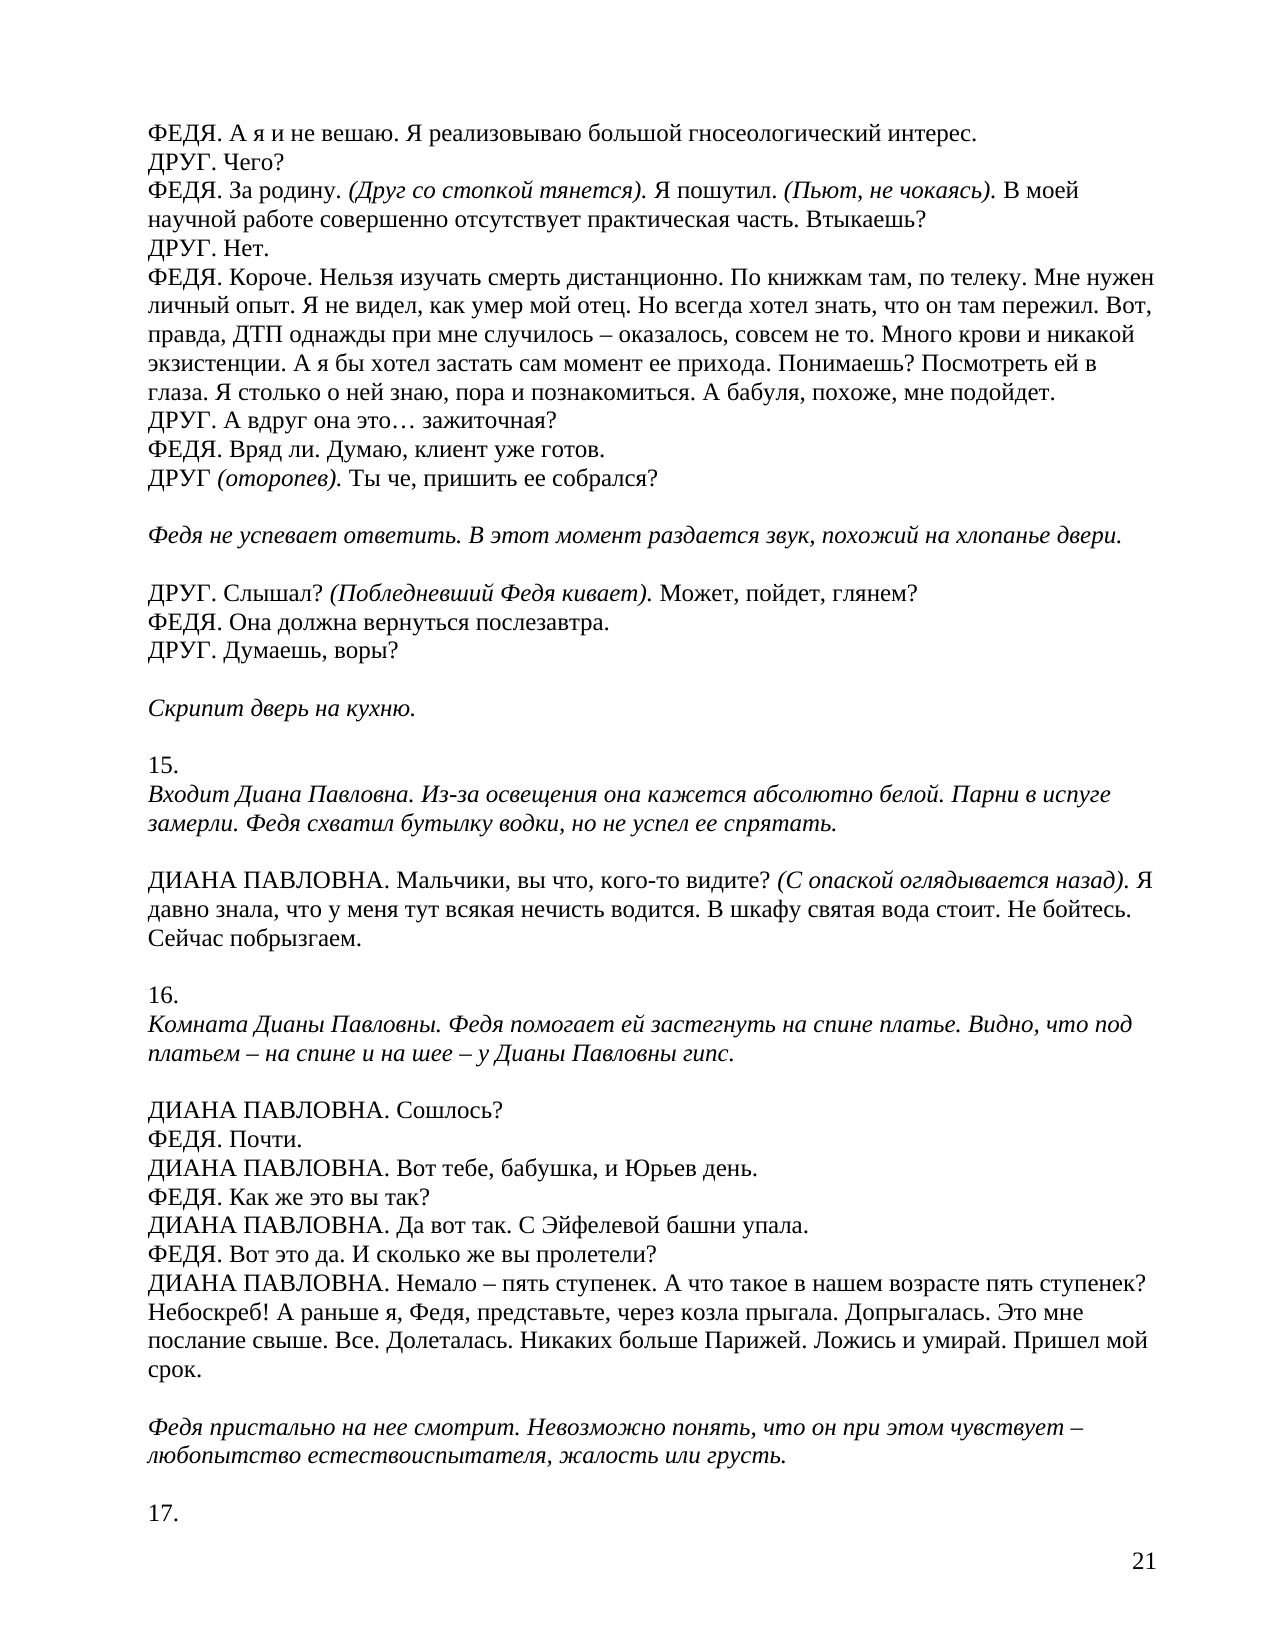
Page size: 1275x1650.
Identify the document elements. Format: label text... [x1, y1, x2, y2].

text ФЕДЯ. Как же это вы так? [148, 1182, 1157, 1211]
text ДРУГ. Слышал? (Побледневший Федя кивает). Может, пойдет, глянем? [148, 578, 1157, 607]
text ДРУГ (оторопев). Ты че, пришить ее собрался? [148, 463, 1157, 492]
text 15. [148, 751, 1157, 779]
text ДИАНА ПАВЛОВНА. Вот тебе, бабушка, и Юрьев день. [148, 1153, 1157, 1182]
text ДРУГ. Чего? [148, 147, 1157, 176]
text Комната Дианы Павловны. Федя помогает ей застегнуть на спине платье. Видно, что под платьем – на спине и на шее – у Дианы Павловны гипс. [148, 1009, 1157, 1067]
text Скрипит дверь на кухню. [148, 693, 1157, 722]
text ДРУГ. А вдруг она это… зажиточная? [148, 406, 1157, 434]
text ФЕДЯ. А я и не вешаю. Я реализовываю большой гносеологический интерес. [148, 118, 1157, 147]
text ДИАНА ПАВЛОВНА. Да вот так. С Эйфелевой башни упала. [148, 1211, 1157, 1239]
text ФЕДЯ. Почти. [148, 1124, 1157, 1153]
text ФЕДЯ. Она должна вернуться послезавтра. [148, 607, 1157, 636]
text ФЕДЯ. Вот это да. И сколько же вы пролетели? [148, 1239, 1157, 1268]
text Федя не успевает ответить. В этот момент раздается звук, похожий на хлопанье двери. [148, 521, 1157, 549]
text ДРУГ. Нет. [148, 233, 1157, 262]
text ФЕДЯ. Короче. Нельзя изучать смерть дистанционно. По книжкам там, по телеку. Мне нужен личный опыт. Я не видел, как умер мой отец. Но всегда хотел знать, что он там пережил. Вот, правда, ДТП однажды при мне случилось – оказалось, совсем не то. Много крови и никакой экзистенции. А я бы хотел застать сам момент ее прихода. Понимаешь? Посмотреть ей в глаза. Я столько о ней знаю, пора и познакомиться. А бабуля, похоже, мне подойдет. [148, 262, 1157, 406]
text ДИАНА ПАВЛОВНА. Немало – пять ступенек. А что такое в нашем возрасте пять ступенек? Небоскреб! А раньше я, Федя, представьте, через козла прыгала. Допрыгалась. Это мне послание свыше. Все. Долеталась. Никаких больше Парижей. Ложись и умирай. Пришел мой срок. [148, 1268, 1157, 1383]
text ДРУГ. Думаешь, воры? [148, 636, 1157, 664]
text Входит Диана Павловна. Из-за освещения она кажется абсолютно белой. Парни в испуге замерли. Федя схватил бутылку водки, но не успел ее спрятать. [148, 779, 1157, 837]
text ДИАНА ПАВЛОВНА. Мальчики, вы что, кого-то видите? (С опаской оглядывается назад). Я давно знала, что у меня тут всякая нечисть водится. В шкафу святая вода стоит. Не бойтесь. Сейчас побрызгаем. [148, 866, 1157, 952]
text Федя пристально на нее смотрит. Невозможно понять, что он при этом чувствует – любопытство естествоиспытателя, жалость или грусть. [148, 1412, 1157, 1469]
text 16. [148, 981, 1157, 1009]
text 17. [148, 1498, 1157, 1527]
text ДИАНА ПАВЛОВНА. Сошлось? [148, 1096, 1157, 1124]
text ФЕДЯ. Вряд ли. Думаю, клиент уже готов. [148, 434, 1157, 463]
text ФЕДЯ. За родину. (Друг со стопкой тянется). Я пошутил. (Пьют, не чокаясь). В моей научной работе совершенно отсутствует практическая часть. Втыкаешь? [148, 176, 1157, 233]
